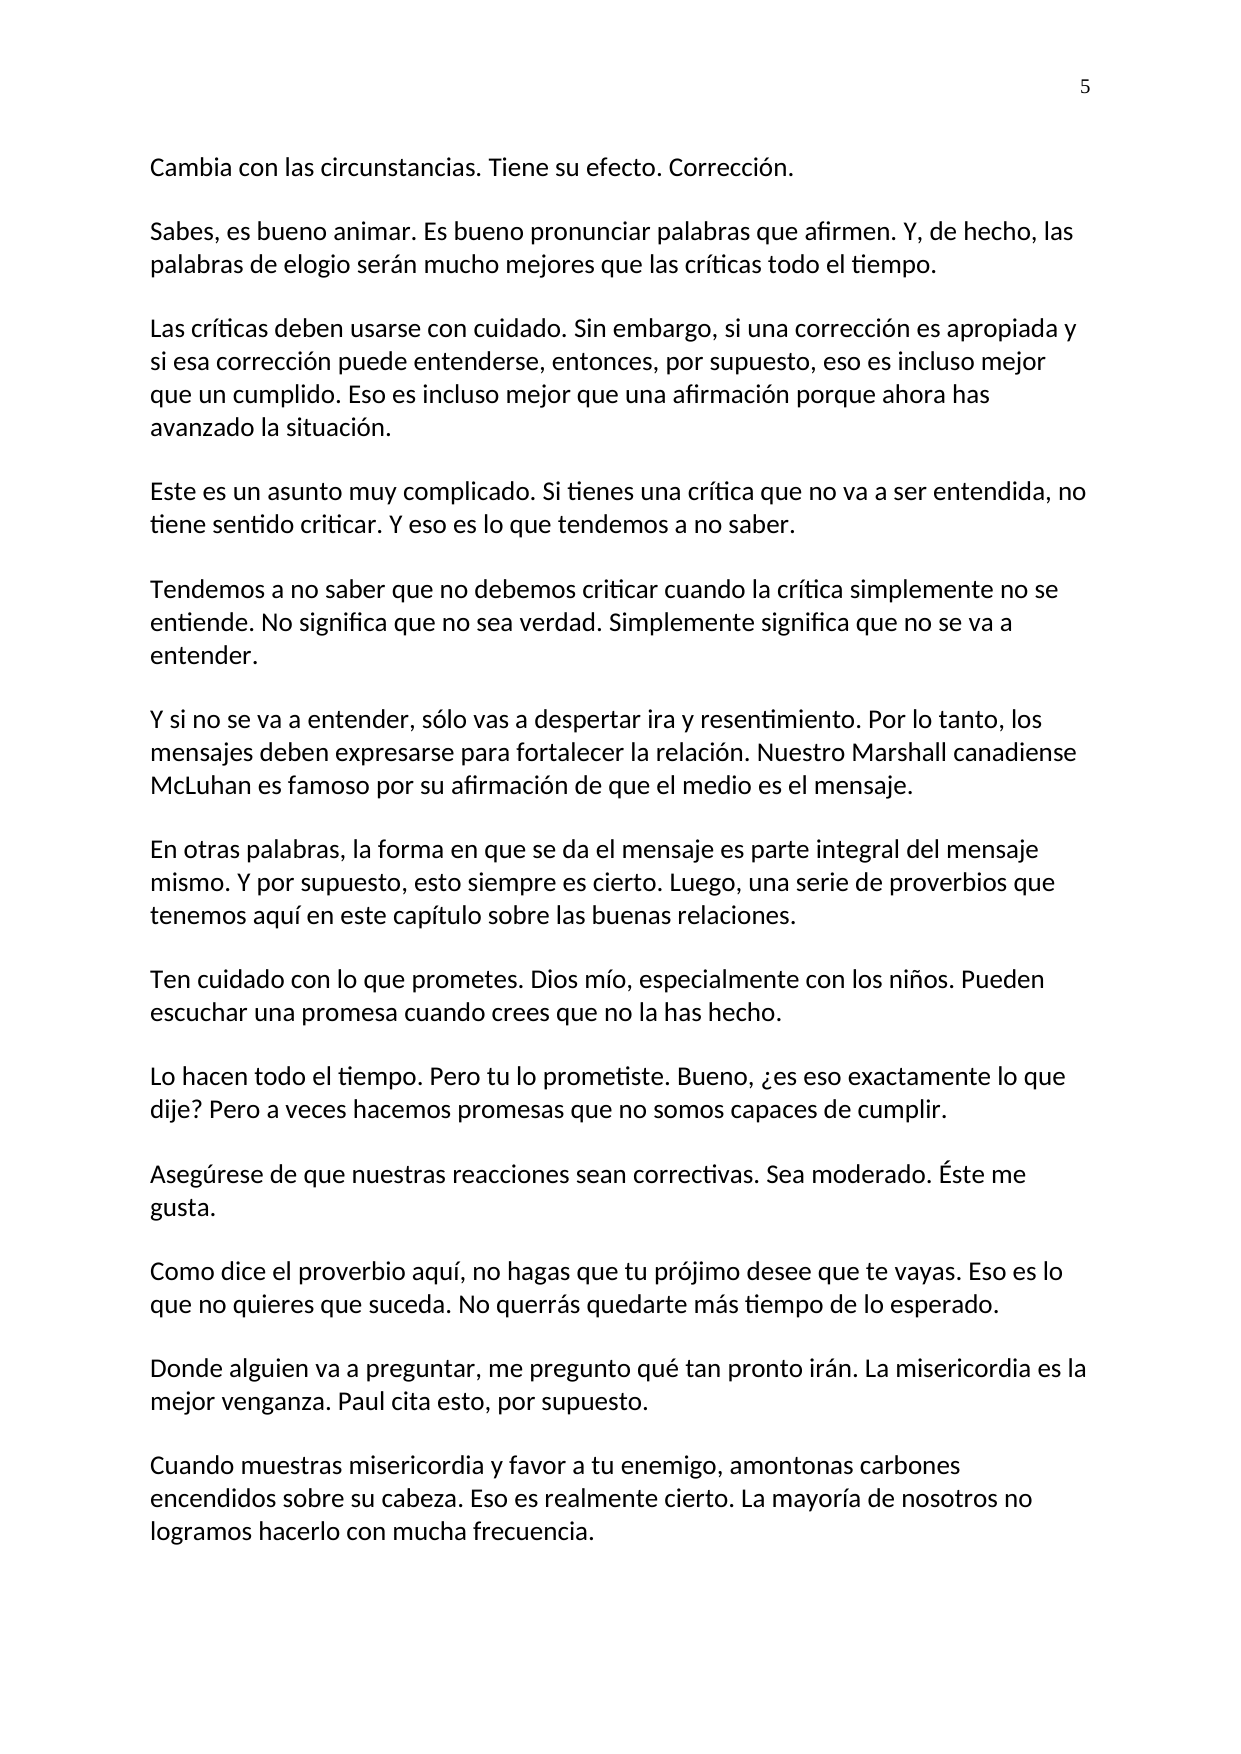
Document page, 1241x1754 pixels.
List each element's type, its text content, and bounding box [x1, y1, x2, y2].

text Sabes, es bueno animar. Es bueno pronunciar palabras que afirmen. Y, de hecho, las palabras de elogio serán mucho mejores que las críticas todo el tiempo. [150, 214, 1090, 280]
text Cuando muestras misericordia y favor a tu enemigo, amontonas carbones encendidos sobre su cabeza. Eso es realmente cierto. La mayoría de nosotros no logramos hacerlo con mucha frecuencia. [150, 1448, 1090, 1547]
text Ten cuidado con lo que prometes. Dios mío, especialmente con los niños. Pueden escuchar una promesa cuando crees que no la has hecho. [150, 962, 1090, 1028]
text Asegúrese de que nuestras reacciones sean correctivas. Sea moderado. Éste me gusta. [150, 1157, 1090, 1223]
text Tendemos a no saber que no debemos criticar cuando la crítica simplemente no se entiende. No significa que no sea verdad. Simplemente significa que no se va a entender. [150, 572, 1090, 671]
text Donde alguien va a preguntar, me pregunto qué tan pronto irán. La misericordia es la mejor venganza. Paul cita esto, por supuesto. [150, 1351, 1090, 1417]
text Este es un asunto muy complicado. Si tienes una crítica que no va a ser entendida, no tiene sentido criticar. Y eso es lo que tendemos a no saber. [150, 474, 1090, 541]
text En otras palabras, la forma en que se da el mensaje es parte integral del mensaje mismo. Y por supuesto, esto siempre es cierto. Luego, una serie de proverbios que tenemos aquí en este capítulo sobre las buenas relaciones. [150, 832, 1090, 931]
text Como dice el proverbio aquí, no hagas que tu prójimo desee que te vayas. Eso es lo que no quieres que suceda. No querrás quedarte más tiempo de lo esperado. [150, 1254, 1090, 1320]
text Cambia con las circunstancias. Tiene su efecto. Corrección. [150, 150, 1090, 183]
text Y si no se va a entender, sólo vas a despertar ira y resentimiento. Por lo tanto, los mensajes deben expresarse para fortalecer la relación. Nuestro Marshall canadiense McLuhan es famoso por su afirmación de que el medio es el mensaje. [150, 702, 1090, 801]
text Las críticas deben usarse con cuidado. Sin embargo, si una corrección es apropiada y si esa corrección puede entenderse, entonces, por supuesto, eso es incluso mejor que un cumplido. Eso es incluso mejor que una afirmación porque ahora has avanzado la situación. [150, 311, 1090, 443]
text Lo hacen todo el tiempo. Pero tu lo prometiste. Bueno, ¿es eso exactamente lo que dije? Pero a veces hacemos promesas que no somos capaces de cumplir. [150, 1059, 1090, 1126]
